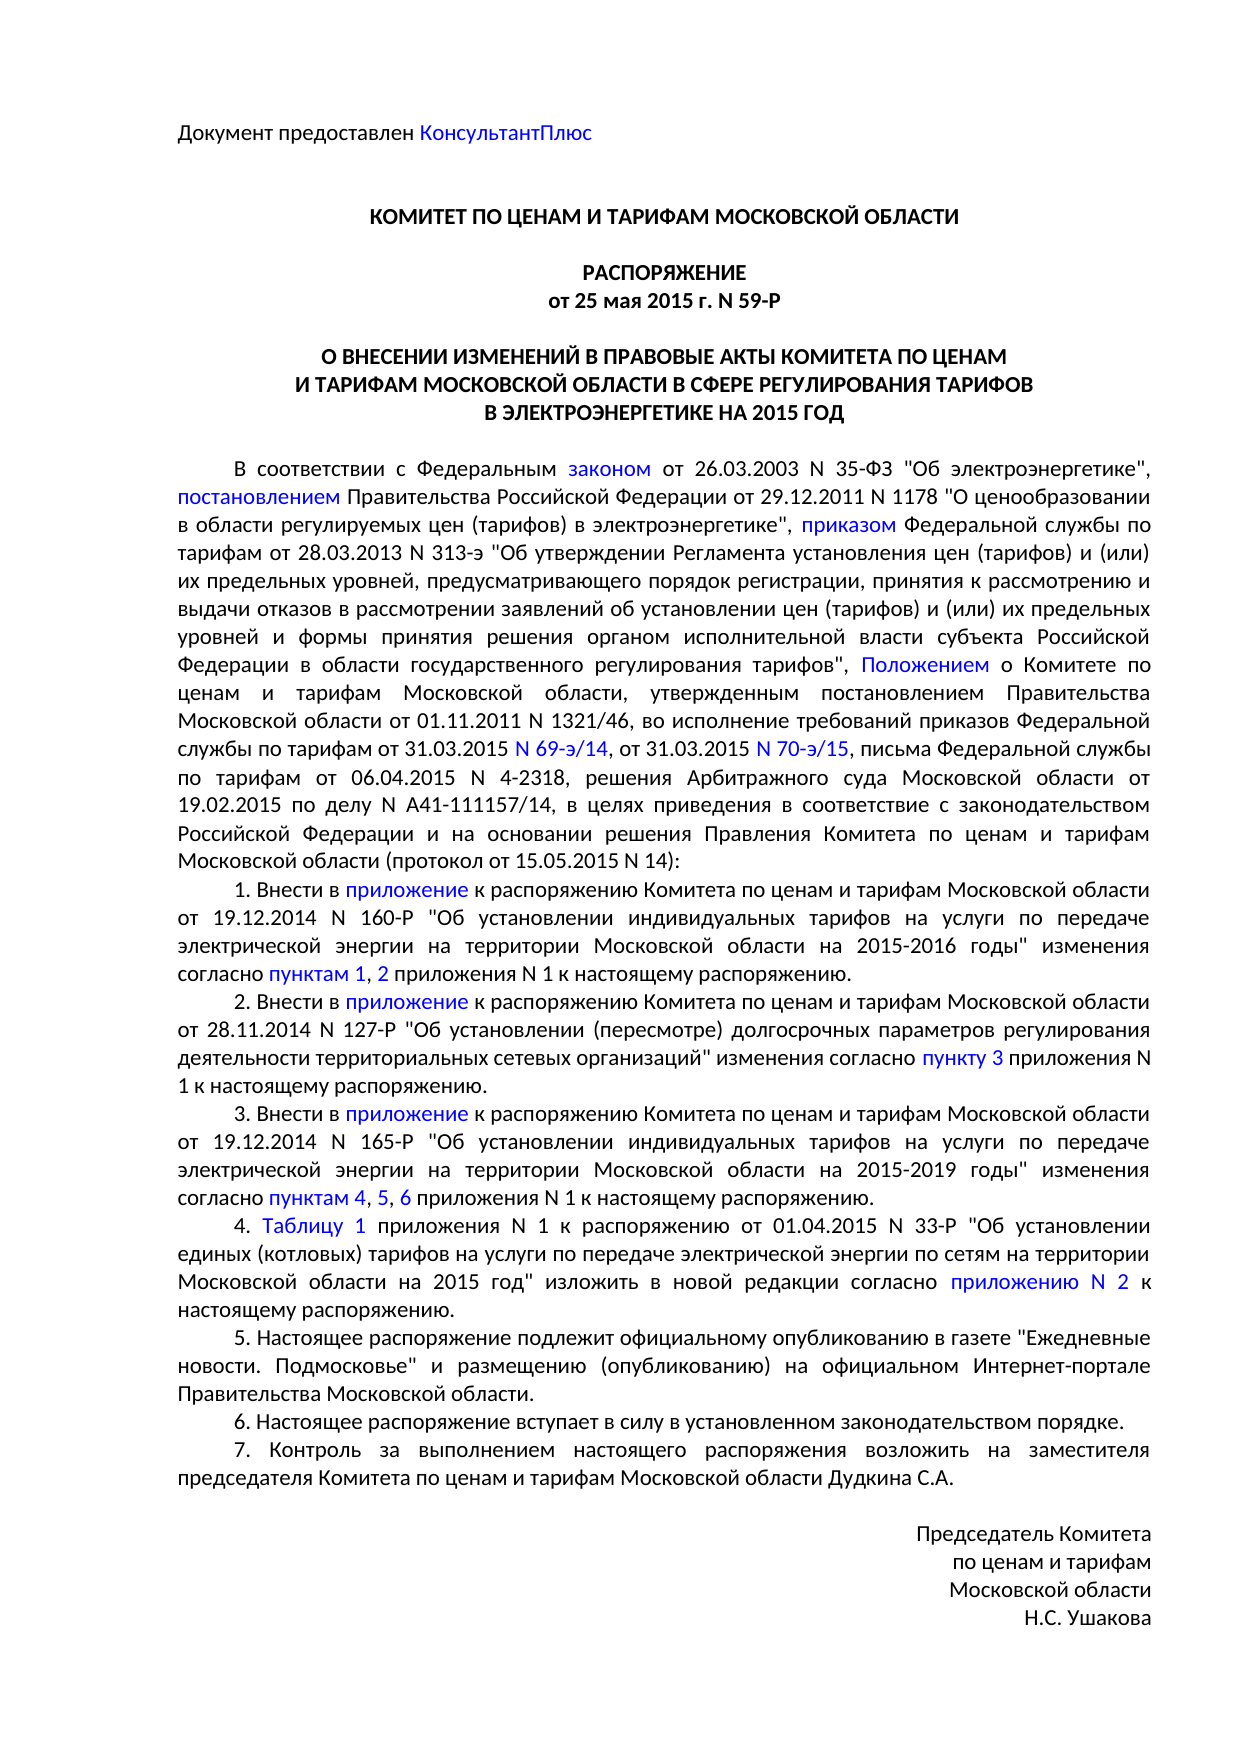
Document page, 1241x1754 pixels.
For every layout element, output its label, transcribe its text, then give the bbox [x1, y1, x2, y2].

text 7. Контроль за выполнением настоящего распоряжения возложить на заместителя председателя Комитета по ценам и тарифам Московской области Дудкина С.А. [177, 1435, 1152, 1491]
text О ВНЕСЕНИИ ИЗМЕНЕНИЙ В ПРАВОВЫЕ АКТЫ КОМИТЕТА ПО ЦЕНАМ [177, 342, 1152, 370]
text по ценам и тарифам [177, 1547, 1152, 1575]
text Н.С. Ушакова [177, 1603, 1152, 1631]
text 2. Внести в приложение к распоряжению Комитета по ценам и тарифам Московской области от 28.11.2014 N 127-Р "Об установлении (пересмотре) долгосрочных параметров регулирования деятельности территориальных сетевых организаций" изменения согласно пункту 3 приложения N 1 к настоящему распоряжению. [177, 987, 1152, 1099]
text 5. Настоящее распоряжение подлежит официальному опубликованию в газете "Ежедневные новости. Подмосковье" и размещению (опубликованию) на официальном Интернет-портале Правительства Московской области. [177, 1323, 1152, 1407]
text Московской области [177, 1575, 1152, 1603]
text Документ предоставлен КонсультантПлюс [177, 118, 1152, 174]
text 3. Внести в приложение к распоряжению Комитета по ценам и тарифам Московской области от 19.12.2014 N 165-Р "Об установлении индивидуальных тарифов на услуги по передаче электрической энергии на территории Московской области на 2015-2019 годы" изменения согласно пунктам 4, 5, 6 приложения N 1 к настоящему распоряжению. [177, 1099, 1152, 1211]
text от 25 мая 2015 г. N 59-Р [177, 286, 1152, 314]
text 1. Внести в приложение к распоряжению Комитета по ценам и тарифам Московской области от 19.12.2014 N 160-Р "Об установлении индивидуальных тарифов на услуги по передаче электрической энергии на территории Московской области на 2015-2016 годы" изменения согласно пунктам 1, 2 приложения N 1 к настоящему распоряжению. [177, 875, 1152, 987]
text В соответствии с Федеральным законом от 26.03.2003 N 35-ФЗ "Об электроэнергетике", постановлением Правительства Российской Федерации от 29.12.2011 N 1178 "О ценообразовании в области регулируемых цен (тарифов) в электроэнергетике", приказом Федеральной службы по тарифам от 28.03.2013 N 313-э "Об утверждении Регламента установления цен (тарифов) и (или) их предельных уровней, предусматривающего порядок регистрации, принятия к рассмотрению и выдачи отказов в рассмотрении заявлений об установлении цен (тарифов) и (или) их предельных уровней и формы принятия решения органом исполнительной власти субъекта Российской Федерации в области государственного регулирования тарифов", Положением о Комитете по ценам и тарифам Московской области, утвержденным постановлением Правительства Московской области от 01.11.2011 N 1321/46, во исполнение требований приказов Федеральной службы по тарифам от 31.03.2015 N 69-э/14, от 31.03.2015 N 70-э/15, письма Федеральной службы по тарифам от 06.04.2015 N 4-2318, решения Арбитражного суда Московской области от 19.02.2015 по делу N А41-111157/14, в целях приведения в соответствие с законодательством Российской Федерации и на основании решения Правления Комитета по ценам и тарифам Московской области (протокол от 15.05.2015 N 14): [177, 454, 1152, 875]
text КОМИТЕТ ПО ЦЕНАМ И ТАРИФАМ МОСКОВСКОЙ ОБЛАСТИ [177, 202, 1152, 230]
text В ЭЛЕКТРОЭНЕРГЕТИКЕ НА 2015 ГОД [177, 398, 1152, 426]
text 6. Настоящее распоряжение вступает в силу в установленном законодательством порядке. [177, 1407, 1152, 1435]
text И ТАРИФАМ МОСКОВСКОЙ ОБЛАСТИ В СФЕРЕ РЕГУЛИРОВАНИЯ ТАРИФОВ [177, 370, 1152, 398]
text РАСПОРЯЖЕНИЕ [177, 258, 1152, 286]
text Председатель Комитета [177, 1519, 1152, 1547]
text 4. Таблицу 1 приложения N 1 к распоряжению от 01.04.2015 N 33-Р "Об установлении единых (котловых) тарифов на услуги по передаче электрической энергии по сетям на территории Московской области на 2015 год" изложить в новой редакции согласно приложению N 2 к настоящему распоряжению. [177, 1211, 1152, 1323]
